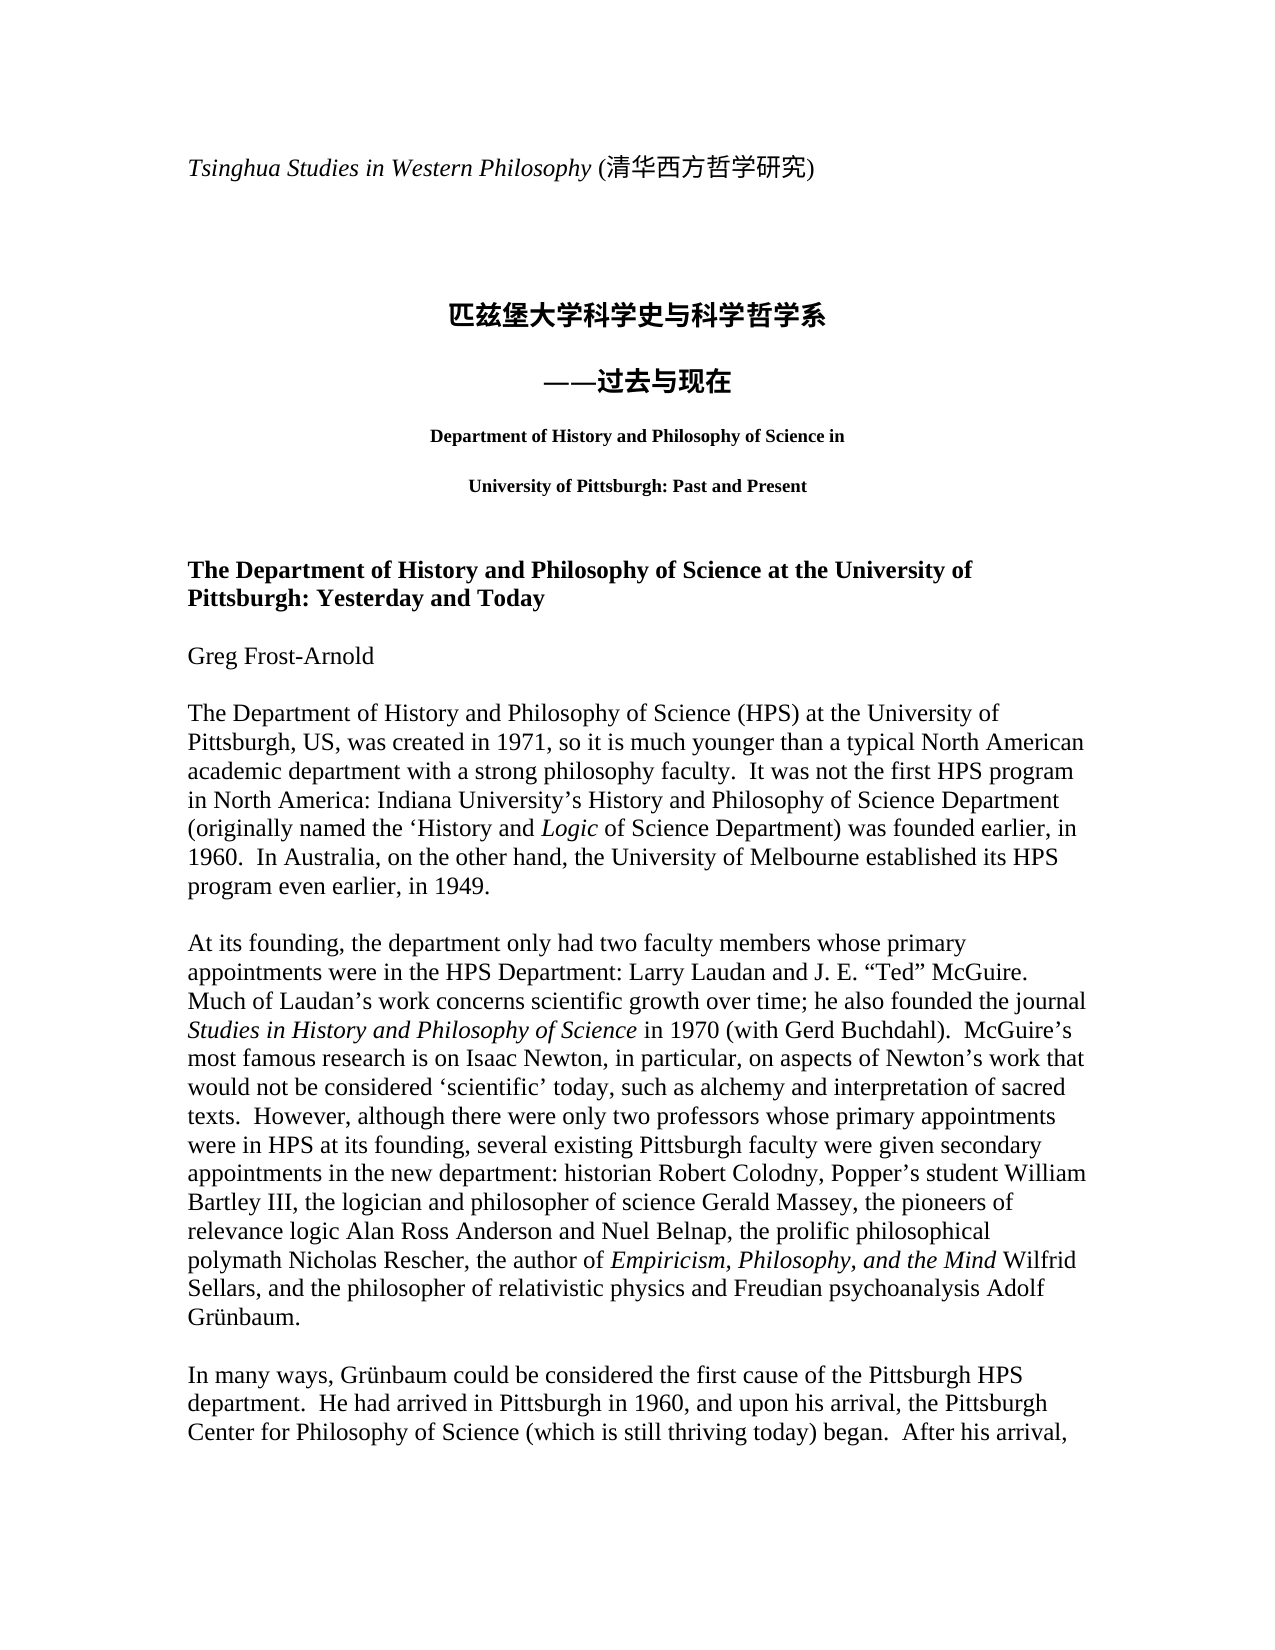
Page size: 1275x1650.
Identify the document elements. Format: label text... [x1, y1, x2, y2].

text Tsinghua Studies in Western Philosophy (清华西方哲学研究) [187, 150, 1087, 184]
text The Department of History and Philosophy of Science at the University of Pittsburgh: Yesterday and Today [187, 555, 1087, 612]
text Department of History and Philosophy of Science in [187, 424, 1087, 446]
text 匹兹堡大学科学史与科学哲学系 [187, 297, 1087, 333]
text Greg Frost-Arnold [187, 641, 1087, 670]
text The Department of History and Philosophy of Science (HPS) at the University of Pittsburgh, US, was created in 1971, so it is much younger than a typical North American academic department with a strong philosophy faculty. It was not the first HPS program in North America: Indiana University’s History and Philosophy of Science Department (originally named the ‘History and Logic of Science Department) was founded earlier, in 1960. In Australia, on the other hand, the University of Melbourne established its HPS program even earlier, in 1949. [187, 698, 1087, 900]
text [187, 1360, 1087, 1446]
text University of Pittsburgh: Past and Present [187, 475, 1087, 497]
text ——过去与现在 [187, 363, 1087, 399]
text At its founding, the department only had two faculty members whose primary appointments were in the HPS Department: Larry Laudan and J. E. “Ted” McGuire. Much of Laudan’s work concerns scientific growth over time; he also founded the journal Studies in History and Philosophy of Science in 1970 (with Gerd Buchdahl). McGuire’s most famous research is on Isaac Newton, in particular, on aspects of Newton’s work that would not be considered ‘scientific’ today, such as alchemy and interpretation of sacred texts. However, although there were only two professors whose primary appointments were in HPS at its founding, several existing Pittsburgh faculty were given secondary appointments in the new department: historian Robert Colodny, Popper’s student William Bartley III, the logician and philosopher of science Gerald Massey, the pioneers of relevance logic Alan Ross Anderson and Nuel Belnap, the prolific philosophical polymath Nicholas Rescher, the author of Empiricism, Philosophy, and the Mind Wilfrid Sellars, and the philosopher of relativistic physics and Freudian psychoanalysis Adolf Grünbaum. [187, 928, 1087, 1331]
